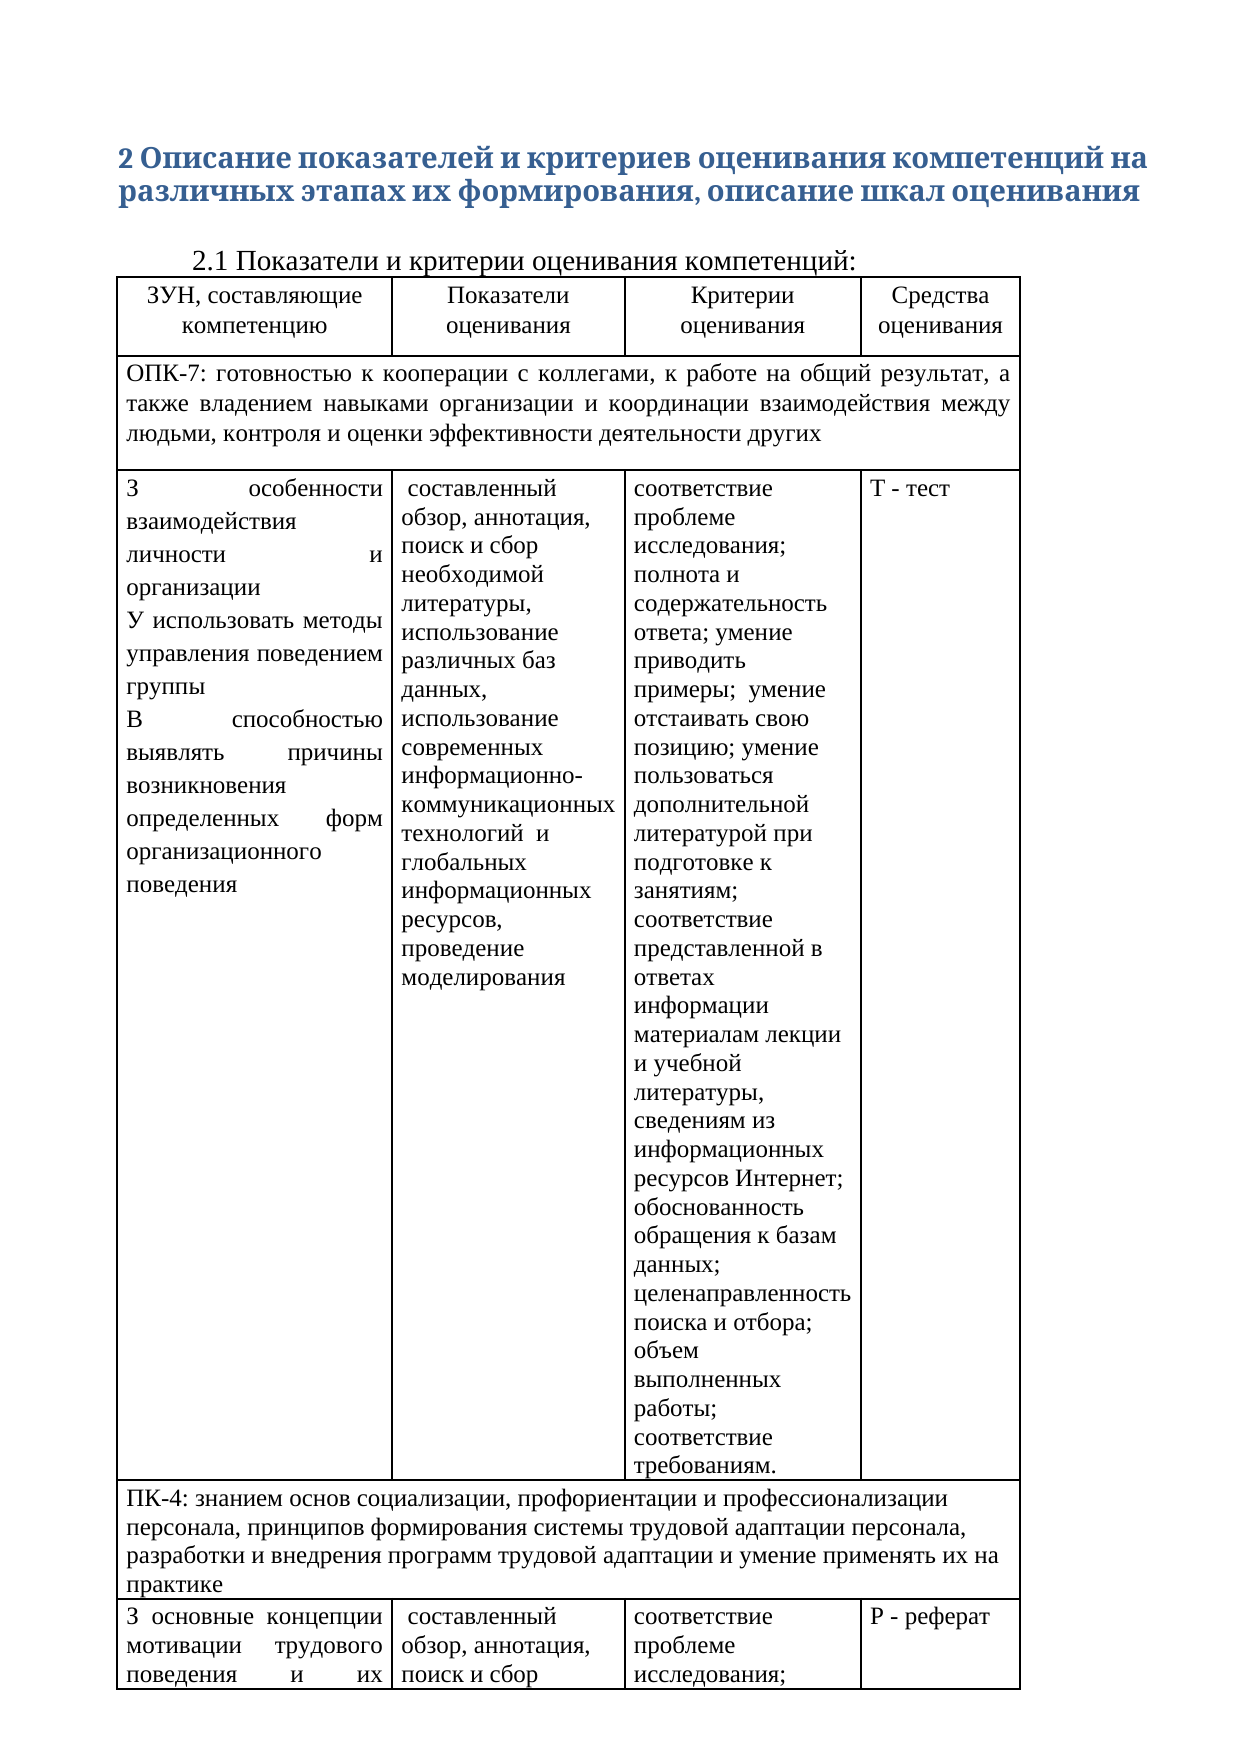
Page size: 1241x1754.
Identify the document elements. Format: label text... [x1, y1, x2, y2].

table_header ЗУН, составляющие компетенцию [118, 278, 391, 354]
text 2 Описание показателей и критериев оценивания компетенций на различных этапах их формирования, описание шкал оценивания [118, 142, 1181, 209]
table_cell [393, 1600, 624, 1688]
table_header Критерии оценивания [626, 278, 860, 354]
table_cell З особенности взаимодействия личности и организации У использовать методы управления поведением группы В способностью выявлять причины возникновения определенных форм организационного поведения [118, 471, 391, 1479]
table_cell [118, 1600, 391, 1688]
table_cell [626, 1600, 860, 1688]
table_cell Р - реферат [862, 1600, 1019, 1688]
text 2.1 Показатели и критерии оценивания компетенций: [118, 243, 1181, 276]
table_header Показатели оценивания [393, 278, 624, 354]
table_cell ОПК-7: готовностью к кооперации с коллегами, к работе на общий результат, а также владением навыками организации и координации взаимодействия между людьми, контроля и оценки эффективности деятельности других [118, 357, 1019, 469]
table_cell Т - тест [862, 471, 1019, 1479]
table_header Средства оценивания [862, 278, 1019, 354]
table_cell ПК-4: знанием основ социализации, профориентации и профессионализации персонала, принципов формирования системы трудовой адаптации персонала, разработки и внедрения программ трудовой адаптации и умение применять их на практике [118, 1481, 1019, 1598]
